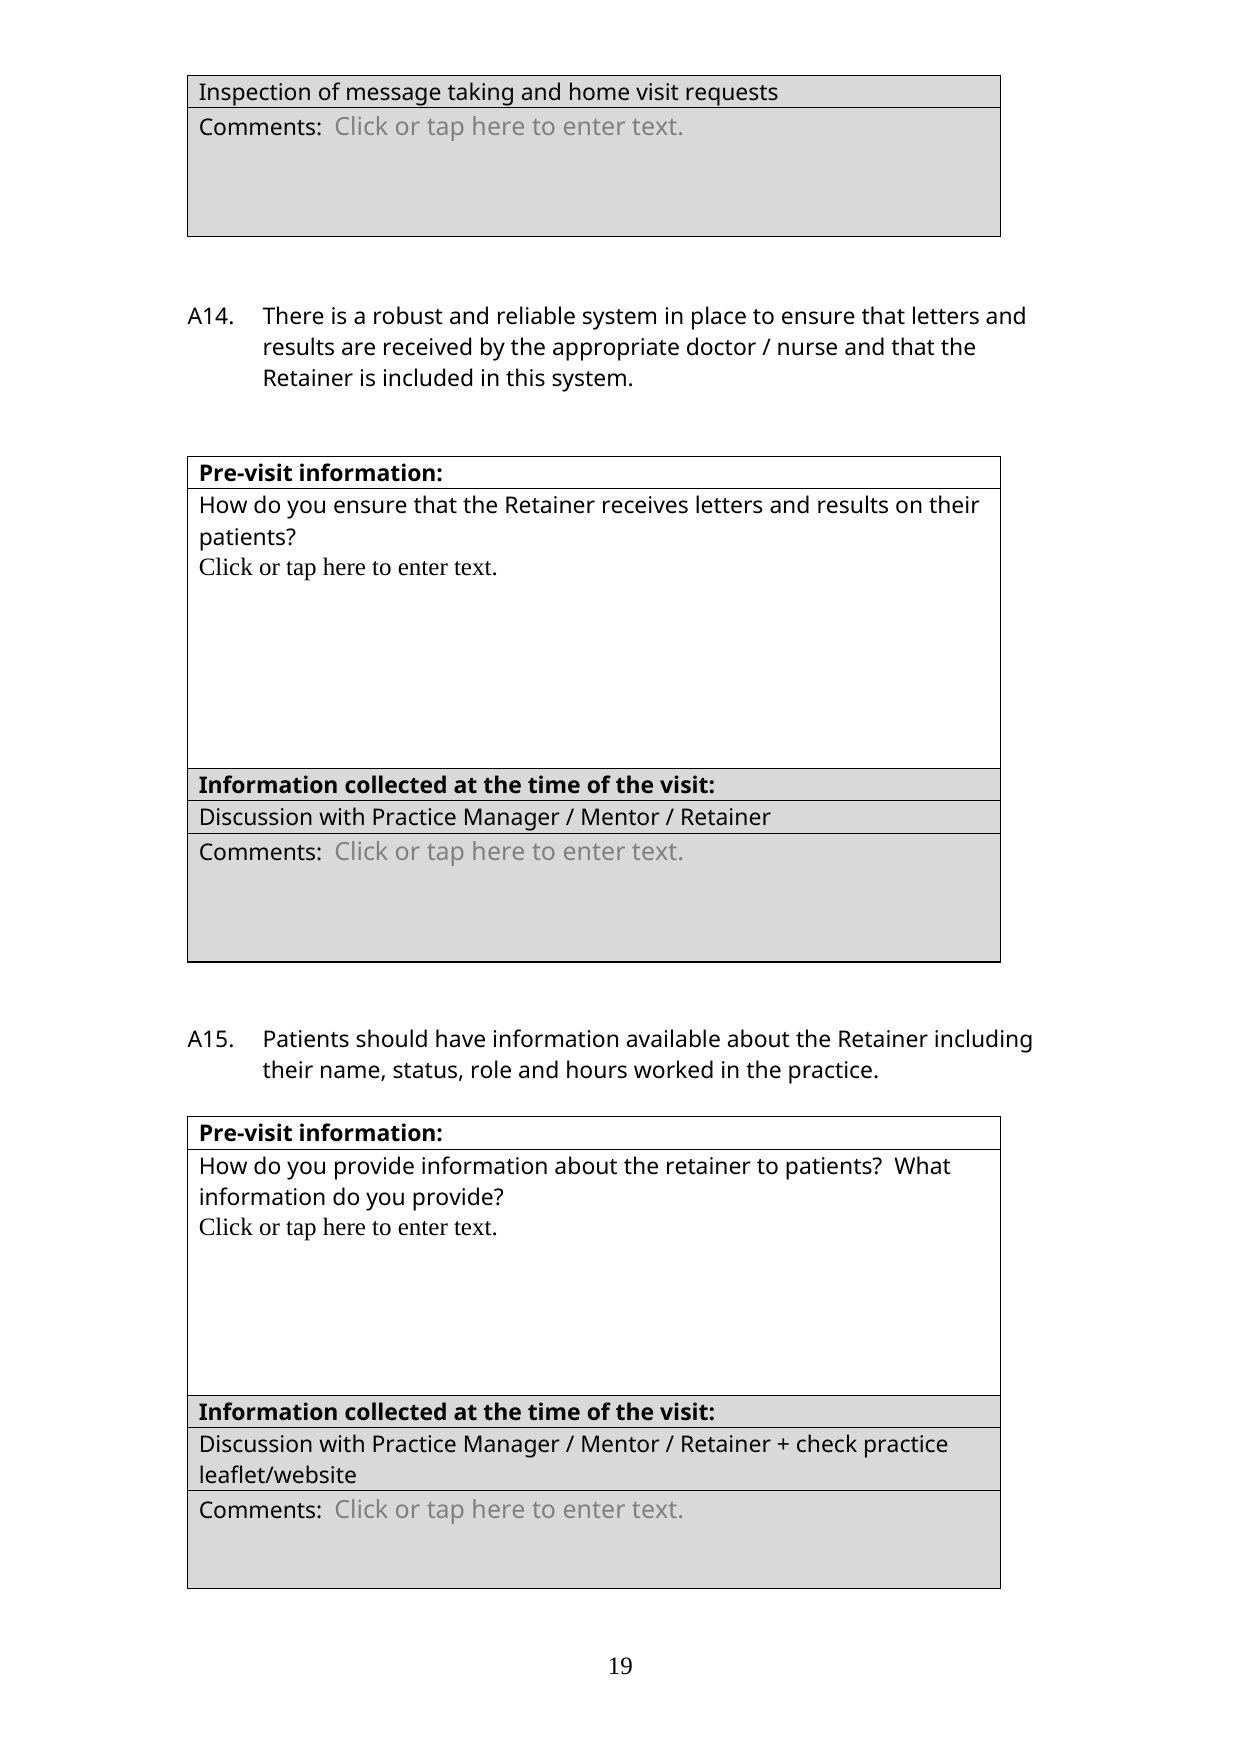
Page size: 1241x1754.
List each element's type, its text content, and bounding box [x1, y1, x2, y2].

table_cell Inspection of message taking and home visit requests [188, 76, 1000, 107]
table_cell Discussion with Practice Manager / Mentor / Retainer + check practice leaflet/website [188, 1428, 1000, 1490]
text A14. There is a robust and reliable system in place to ensure that letters and results are received by the appropriate doctor / nurse and that the Retainer is included in this system. [187, 300, 1053, 393]
table_cell Information collected at the time of the visit: [188, 1396, 1000, 1427]
table_cell Comments: [188, 1491, 1000, 1588]
table_cell How do you provide information about the retainer to patients? What information do you provide? [188, 1150, 1000, 1394]
table_cell How do you ensure that the Retainer receives letters and results on their patients? [188, 489, 1000, 768]
table_cell Comments: [188, 834, 1000, 961]
table_header Pre-visit information: [188, 457, 1000, 488]
text A15. Patients should have information available about the Retainer including their name, status, role and hours worked in the practice. [187, 1022, 1053, 1085]
table_header Pre-visit information: [188, 1117, 1000, 1148]
table_cell Discussion with Practice Manager / Mentor / Retainer [188, 801, 1000, 833]
table_cell Information collected at the time of the visit: [188, 769, 1000, 800]
table_cell Comments: [188, 108, 1000, 236]
